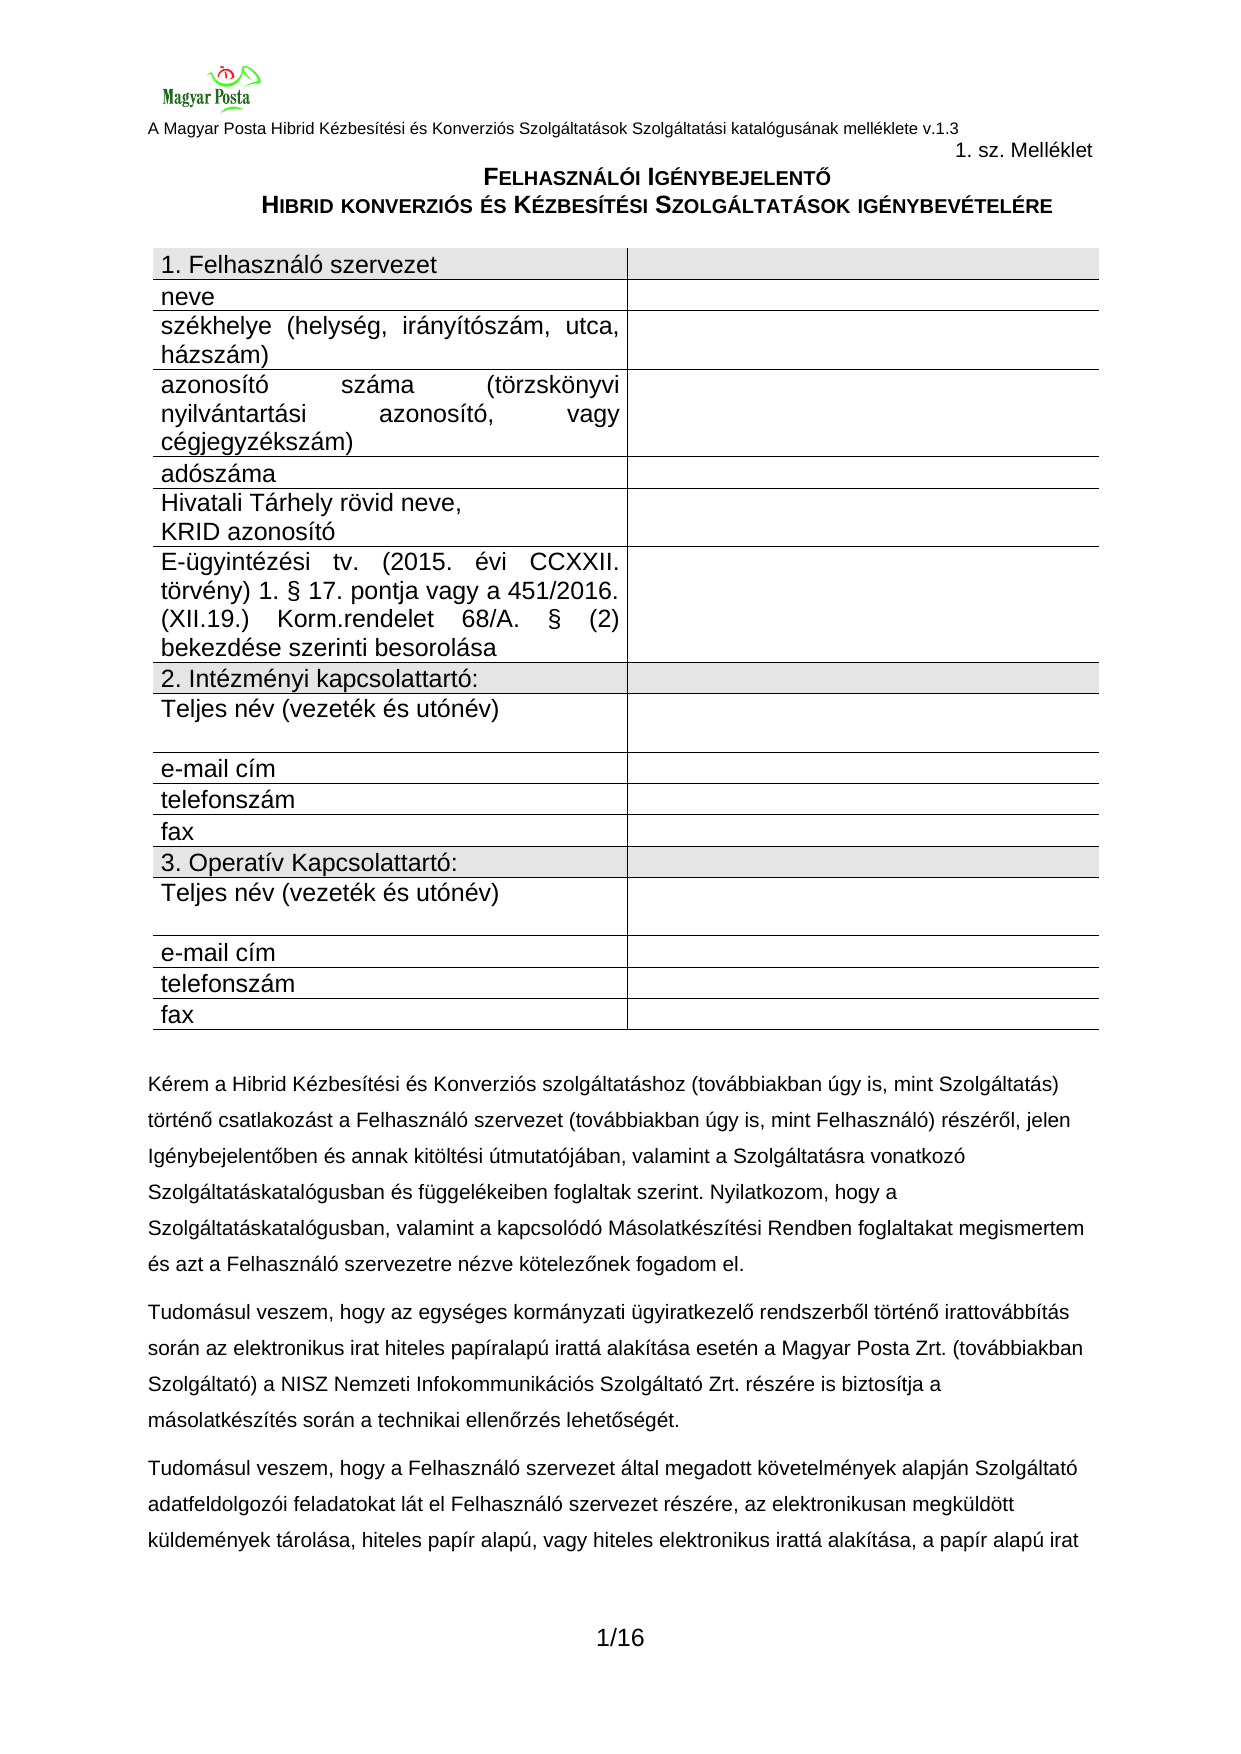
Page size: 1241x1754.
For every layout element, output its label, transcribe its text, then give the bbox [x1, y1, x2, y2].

table_cell [628, 753, 1099, 783]
table_cell telefonszám [153, 784, 627, 814]
table_cell [628, 311, 1099, 369]
table_cell [628, 999, 1099, 1029]
table_cell e-mail cím [153, 936, 627, 967]
table_cell [628, 878, 1099, 935]
table_header 1. Felhasználó szervezet [153, 248, 627, 279]
table_cell Hivatali Tárhely rövid neve, KRID azonosító [153, 489, 627, 546]
table_cell telefonszám [153, 968, 627, 998]
table_cell [628, 547, 1099, 662]
table_cell [628, 936, 1099, 967]
table_cell e-mail cím [153, 753, 627, 783]
table_cell [628, 370, 1099, 456]
table_header [628, 248, 1099, 279]
table_cell [628, 663, 1099, 693]
table_cell 3. Operatív Kapcsolattartó: [153, 847, 627, 877]
table_cell 2. Intézményi kapcsolattartó: [153, 663, 627, 693]
table_cell [628, 847, 1099, 877]
table_cell székhelye (helység, irányítószám, utca, házszám) [153, 311, 627, 369]
table_cell [628, 968, 1099, 998]
table_cell [628, 815, 1099, 846]
table_cell azonosító száma (törzskönyvi nyilvántartási azonosító, vagy cégjegyzékszám) [153, 370, 627, 456]
text Tudomásul veszem, hogy az egységes kormányzati ügyiratkezelő rendszerből történő irattovábbítás során az elektronikus irat hiteles papíralapú irattá alakítása esetén a Magyar Posta Zrt. (továbbiakban Szolgáltató) a NISZ Nemzeti Infokommunikációs Szolgáltató Zrt. részére is biztosítja a másolatkészítés során a technikai ellenőrzés lehetőségét. [148, 1300, 1093, 1432]
table_cell neve [153, 280, 627, 310]
table_cell [628, 489, 1099, 546]
table_cell E-ügyintézési tv. (2015. évi CCXXII. törvény) 1. § 17. pontja vagy a 451/2016. (XII.19.) Korm.rendelet 68/A. § (2) bekezdése szerinti besorolása [153, 547, 627, 662]
list Felhasználói Igénybejelentő [221, 162, 1093, 190]
table_cell [628, 280, 1099, 310]
text Kérem a Hibrid Kézbesítési és Konverziós szolgáltatáshoz (továbbiakban úgy is, mint Szolgáltatás) történő csatlakozást a Felhasználó szervezet (továbbiakban úgy is, mint Felhasználó) részéről, jelen Igénybejelentőben és annak kitöltési útmutatójában, valamint a Szolgáltatásra vonatkozó Szolgáltatáskatalógusban és függelékeiben foglaltak szerint. Nyilatkozom, hogy a Szolgáltatáskatalógusban, valamint a kapcsolódó Másolatkészítési Rendben foglaltakat megismertem és azt a Felhasználó szervezetre nézve kötelezőnek fogadom el. [148, 1072, 1093, 1275]
table_cell Teljes név (vezeték és utónév) [153, 694, 627, 752]
table_cell fax [153, 815, 627, 846]
table_cell [628, 457, 1099, 487]
table_cell fax [153, 999, 627, 1029]
table_cell [628, 694, 1099, 752]
table_cell [628, 784, 1099, 814]
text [148, 1456, 1093, 1552]
list Hibrid konverziós és Kézbesítési Szolgáltatások igénybevételére [221, 190, 1093, 219]
table_cell adószáma [153, 457, 627, 487]
table_cell Teljes név (vezeték és utónév) [153, 878, 627, 935]
